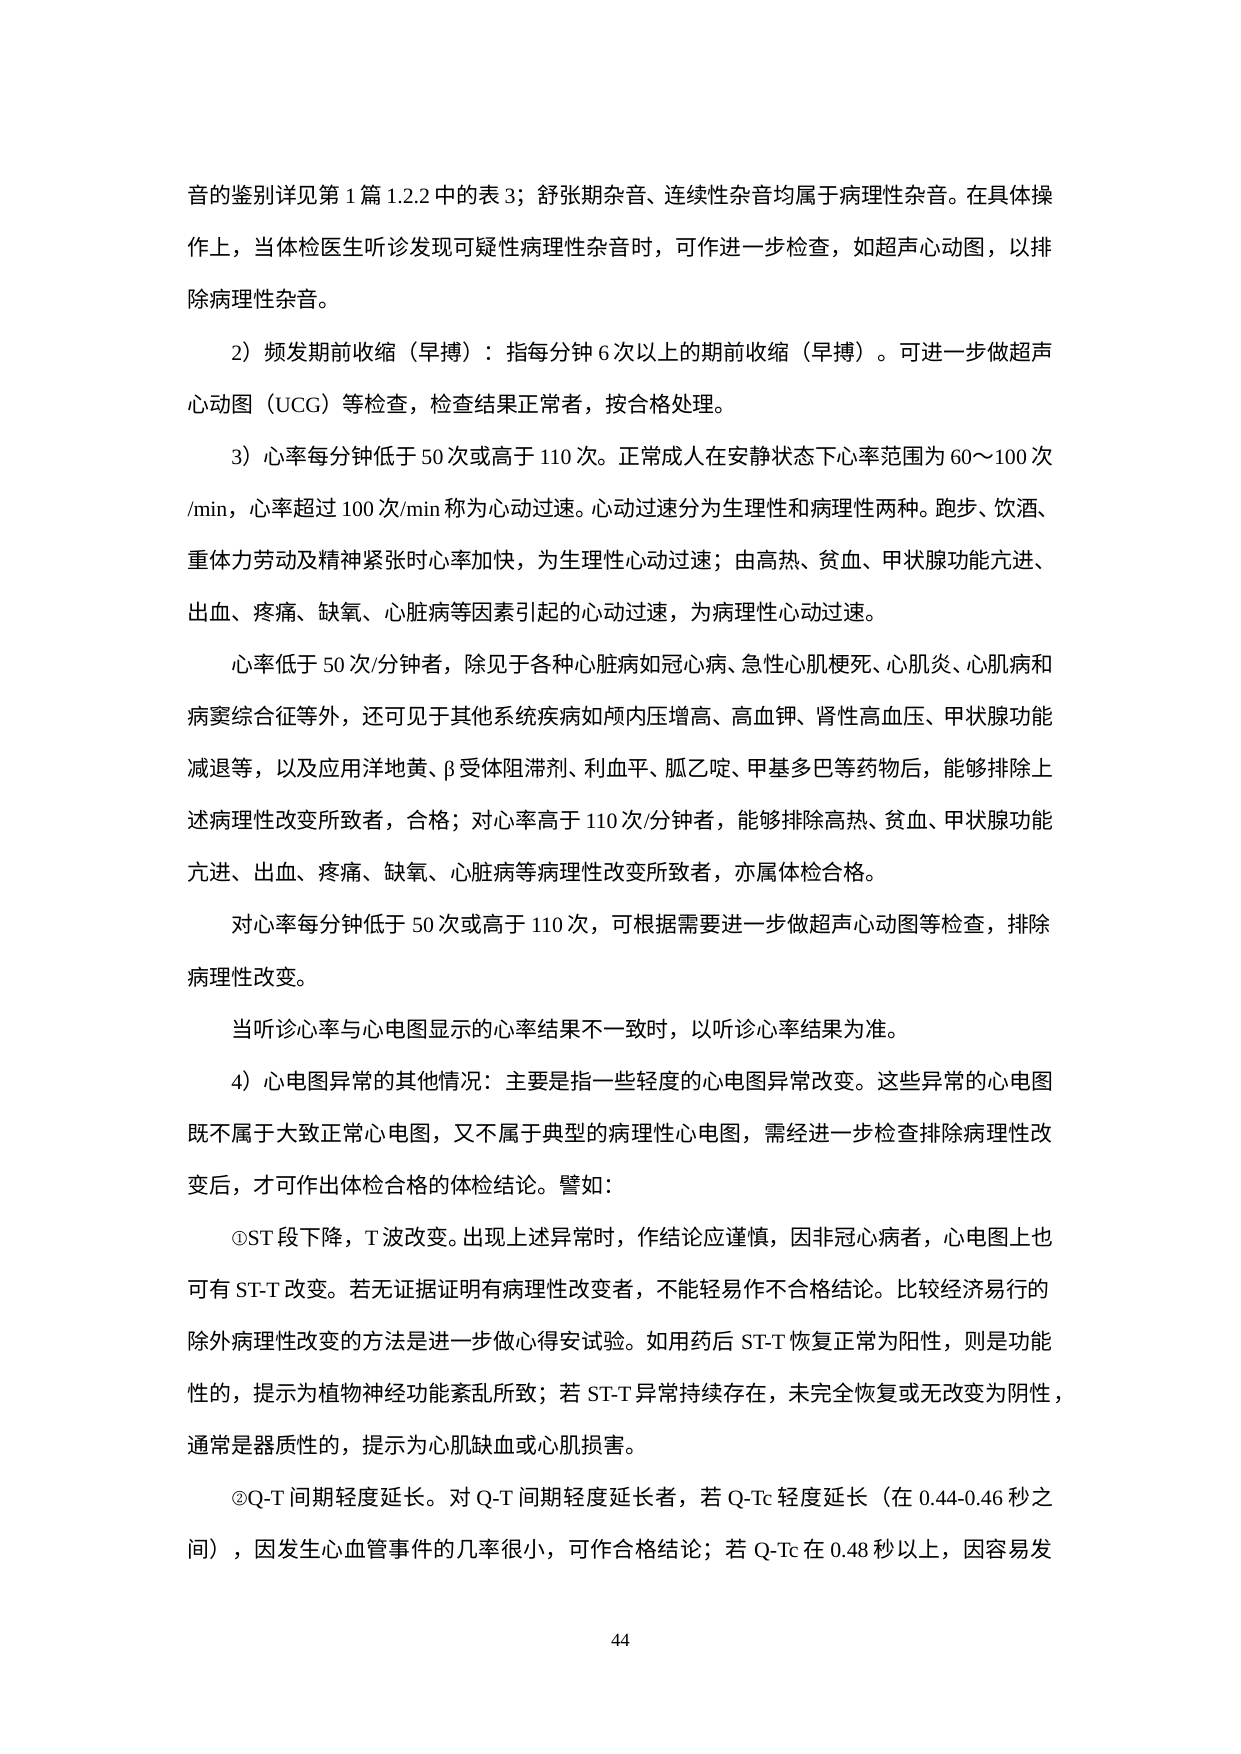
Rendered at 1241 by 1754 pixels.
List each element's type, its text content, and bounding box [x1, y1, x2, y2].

text 对心率每分钟低于50次或高于110次，可根据需要进一步做超声心动图等检查，排除病理性改变。 [187, 891, 1053, 995]
text ①ST段下降，T波改变。出现上述异常时，作结论应谨慎，因非冠心病者，心电图上也可有ST-T改变。若无证据证明有病理性改变者，不能轻易作不合格结论。比较经济易行的除外病理性改变的方法是进一步做心得安试验。如用药后ST-T恢复正常为阳性，则是功能性的，提示为植物神经功能紊乱所致；若ST-T异常持续存在，未完全恢复或无改变为阴性，通常是器质性的，提示为心肌缺血或心肌损害。 [187, 1204, 1053, 1464]
text 2）频发期前收缩（早搏）：指每分钟6次以上的期前收缩（早搏）。可进一步做超声心动图（UCG）等检查，检查结果正常者，按合格处理。 [187, 318, 1053, 422]
text 心率低于50次/分钟者，除见于各种心脏病如冠心病、急性心肌梗死、心肌炎、心肌病和病窦综合征等外，还可见于其他系统疾病如颅内压增高、高血钾、肾性高血压、甲状腺功能减退等，以及应用洋地黄、β受体阻滞剂、利血平、胍乙啶、甲基多巴等药物后，能够排除上述病理性改变所致者，合格；对心率高于110次/分钟者，能够排除高热、贫血、甲状腺功能亢进、出血、疼痛、缺氧、心脏病等病理性改变所致者，亦属体检合格。 [187, 631, 1053, 891]
text 4）心电图异常的其他情况：主要是指一些轻度的心电图异常改变。这些异常的心电图既不属于大致正常心电图，又不属于典型的病理性心电图，需经进一步检查排除病理性改变后，才可作出体检合格的体检结论。譬如： [187, 1047, 1053, 1204]
text 当听诊心率与心电图显示的心率结果不一致时，以听诊心率结果为准。 [187, 995, 1053, 1047]
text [187, 1464, 1053, 1568]
text 3）心率每分钟低于50次或高于110次。正常成人在安静状态下心率范围为60～100次/min，心率超过100次/min称为心动过速。心动过速分为生理性和病理性两种。跑步、饮酒、重体力劳动及精神紧张时心率加快，为生理性心动过速；由高热、贫血、甲状腺功能亢进、出血、疼痛、缺氧、心脏病等因素引起的心动过速，为病理性心动过速。 [187, 422, 1053, 631]
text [187, 162, 1053, 318]
